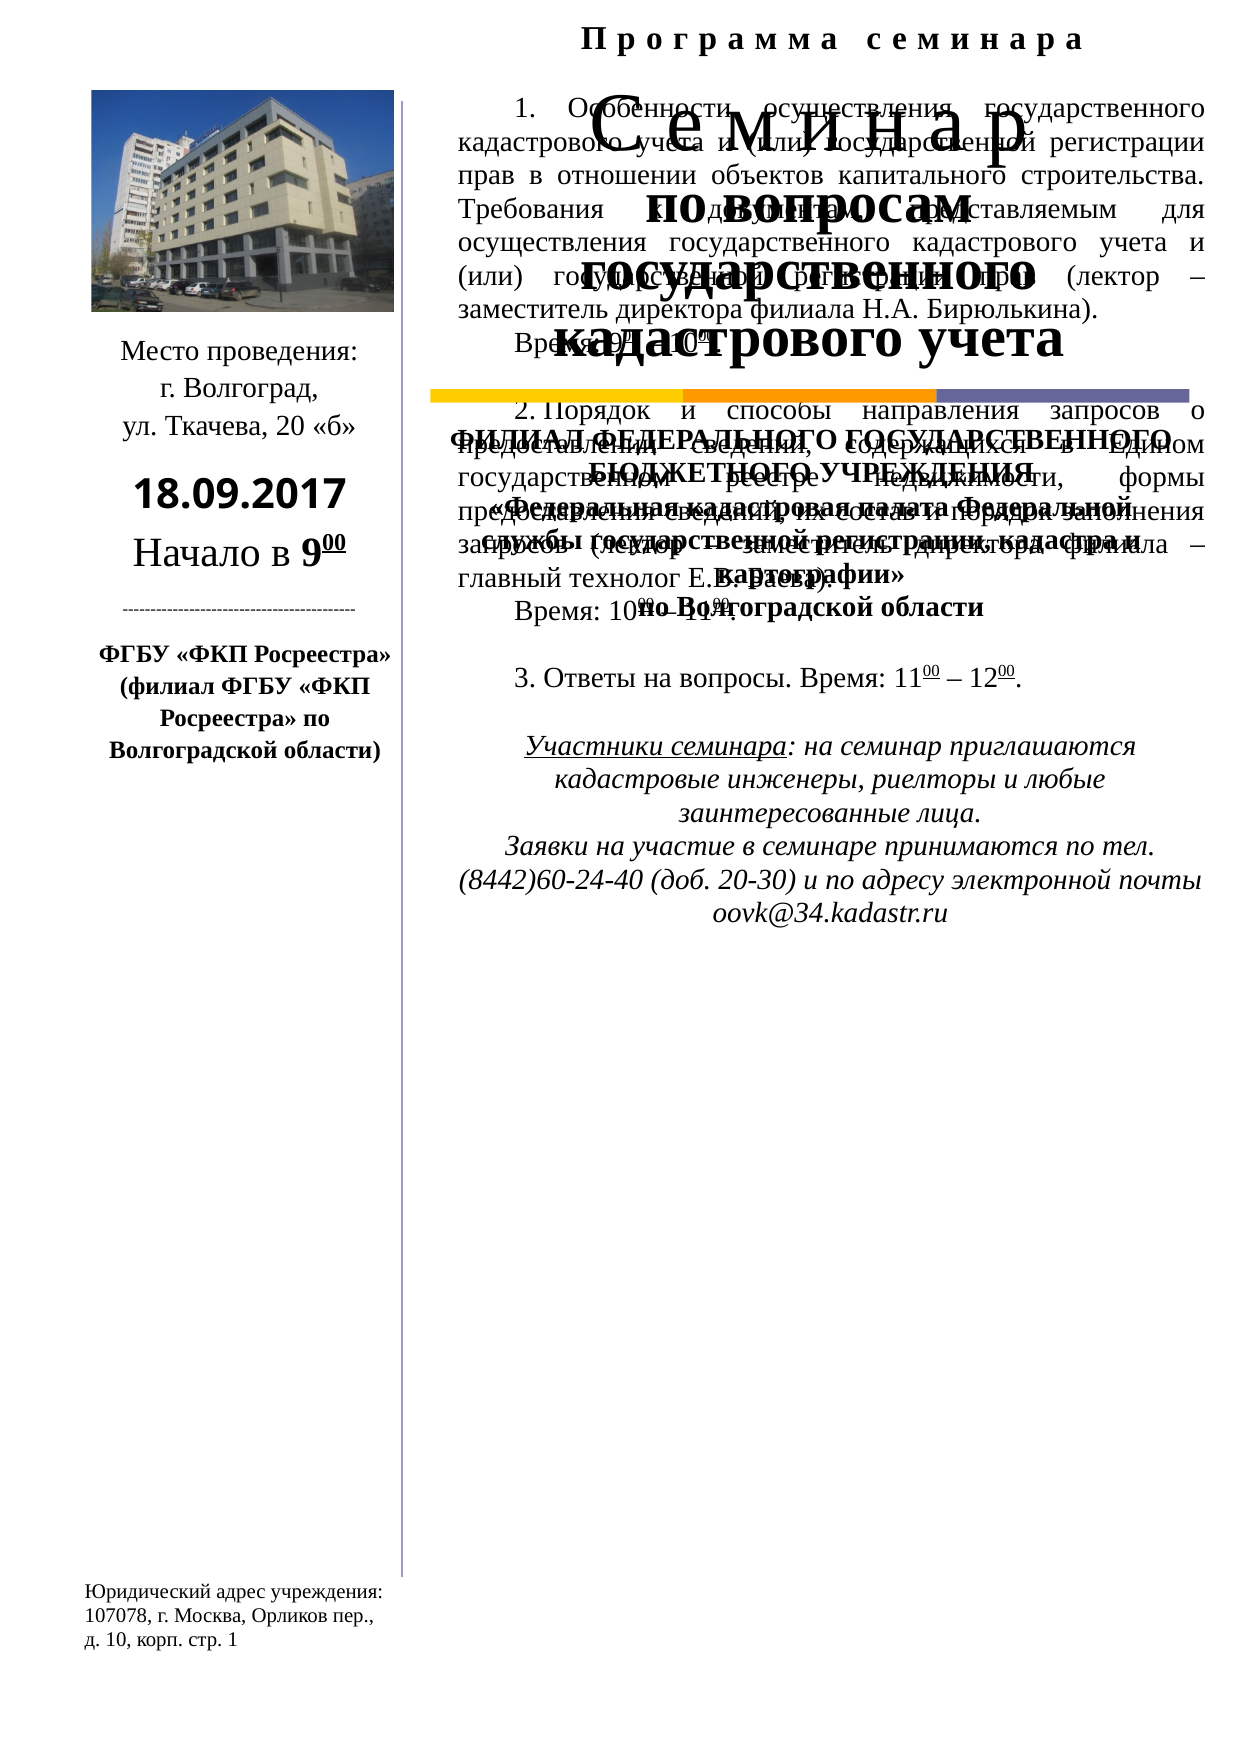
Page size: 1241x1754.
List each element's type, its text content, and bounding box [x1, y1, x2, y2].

table_header ФГБУ «ФКП Росреестра» (филиал ФГБУ «ФКП Росреестра» по Волгоградской области) [73, 639, 416, 1579]
text ------------------------------------------ [91, 599, 387, 618]
text Начало в 900 [91, 527, 387, 575]
picture [91, 90, 394, 312]
text 18.09.2017 [91, 464, 387, 521]
text Место проведения: г. Волгоград, ул. Ткачева, 20 «б» [91, 333, 387, 441]
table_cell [73, 1579, 398, 1664]
